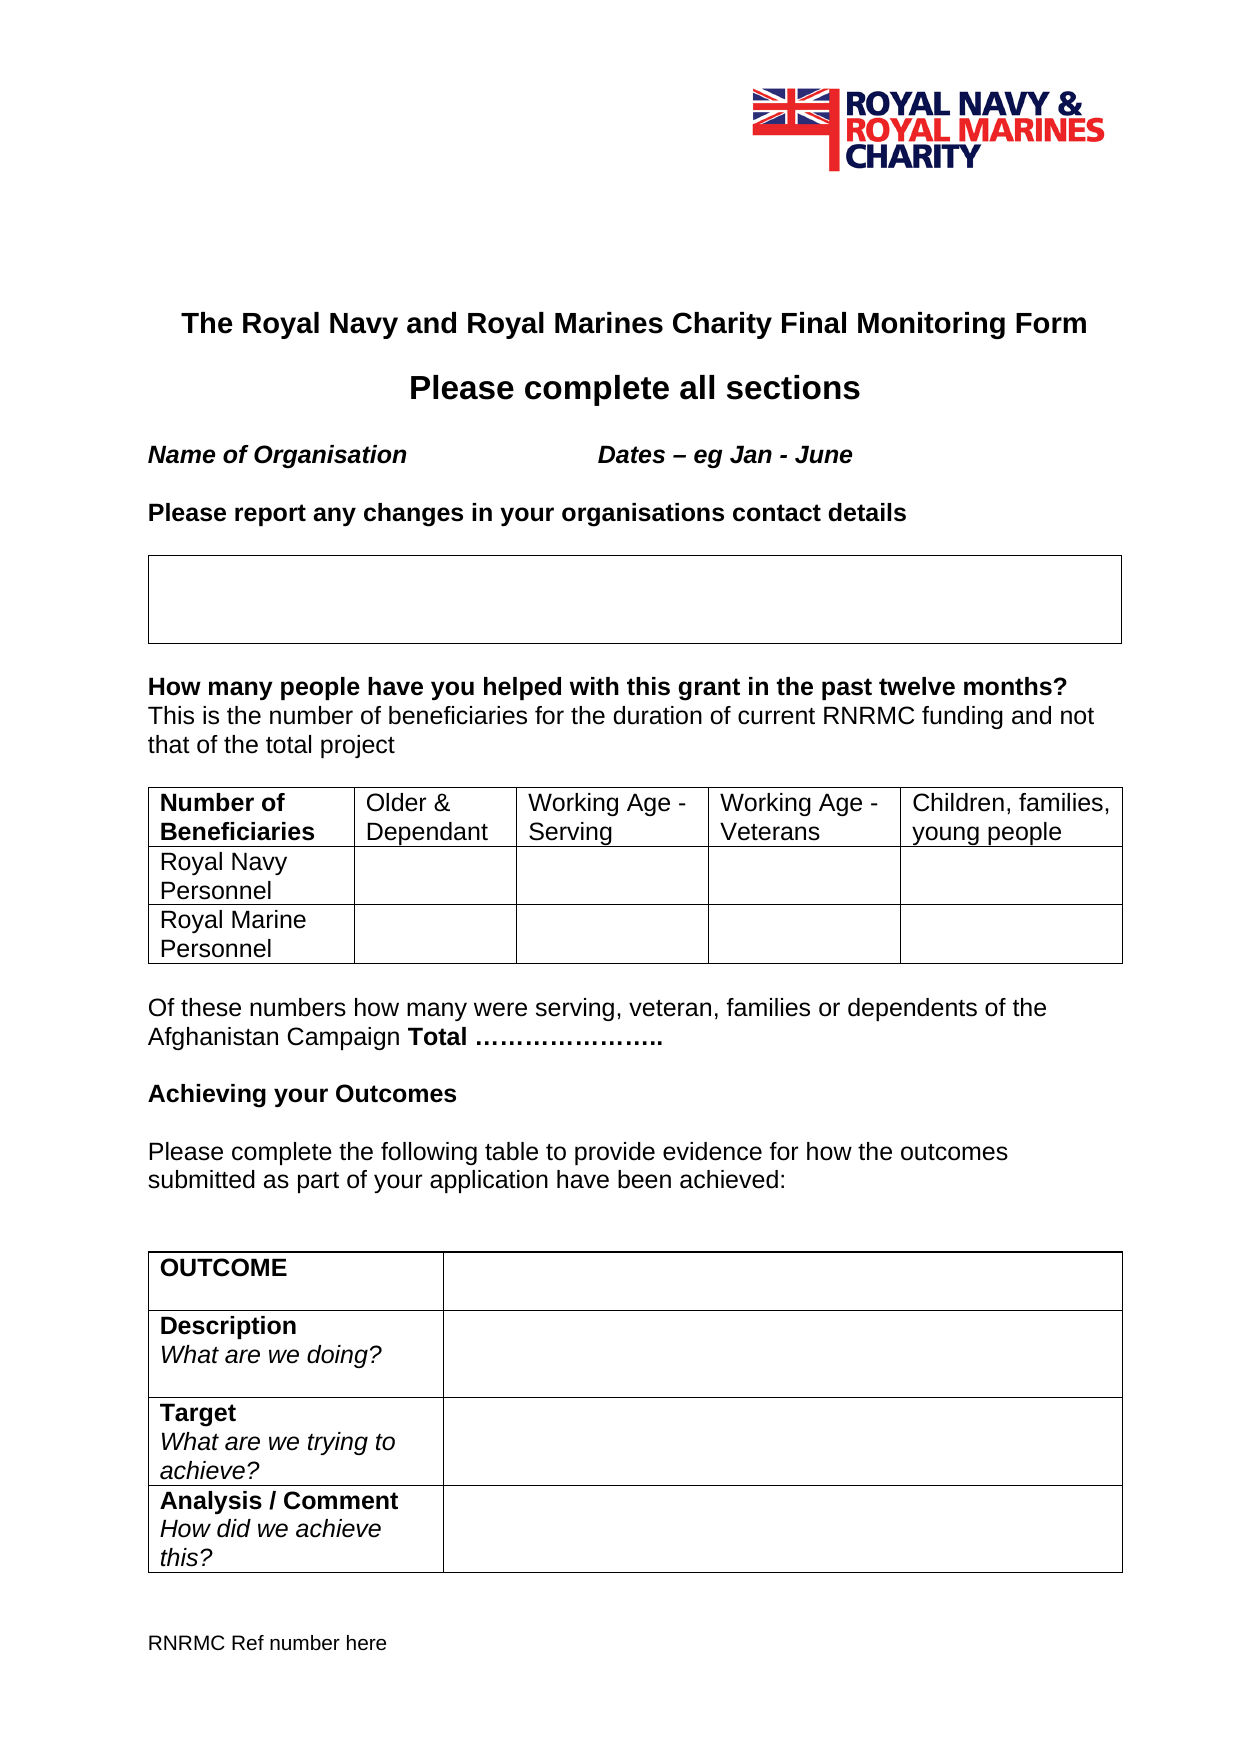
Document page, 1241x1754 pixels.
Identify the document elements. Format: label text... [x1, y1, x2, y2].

table_cell Royal Marine Personnel [149, 905, 354, 963]
table_header Working Age - Veterans [709, 788, 900, 846]
table_header Working Age - Serving [517, 788, 708, 846]
table_cell Royal Navy Personnel [149, 847, 354, 904]
table_cell [517, 847, 708, 904]
text Please complete the following table to provide evidence for how the outcomes submitted as part of your application have been achieved: [148, 1136, 1122, 1194]
text How many people have you helped with this grant in the past twelve months? This is the number of beneficiaries for the duration of current RNRMC funding and not that of the total project [148, 672, 1122, 758]
table_cell [444, 1486, 1122, 1572]
table_header [149, 556, 1121, 642]
table_cell Description What are we doing? [149, 1311, 443, 1397]
text Please report any changes in your organisations contact details [148, 498, 1122, 526]
text Name of Organisation Dates – eg Jan - June [148, 440, 1122, 469]
table_cell Target What are we trying to achieve? [149, 1398, 443, 1484]
table_cell Analysis / Comment How did we achieve this? [149, 1486, 443, 1572]
subtitle Please complete all sections [148, 368, 1122, 407]
table_header [444, 1253, 1122, 1310]
text Achieving your Outcomes [148, 1079, 1122, 1108]
table_cell [709, 847, 900, 904]
table_header Older & Dependant [355, 788, 516, 846]
table_cell [355, 847, 516, 904]
text Of these numbers how many were serving, veteran, families or dependents of the Afghanistan Campaign Total ………………….. [148, 993, 1122, 1050]
table_cell [444, 1311, 1122, 1397]
table_cell [355, 905, 516, 963]
table_header Children, families, young people [901, 788, 1122, 846]
table_cell [709, 905, 900, 963]
table_header Number of Beneficiaries [149, 788, 354, 846]
table_cell [901, 847, 1122, 904]
picture [745, 75, 1123, 182]
table_cell [444, 1398, 1122, 1484]
table_cell [517, 905, 708, 963]
text The Royal Navy and Royal Marines Charity Final Monitoring Form [148, 306, 1122, 339]
table_cell [901, 905, 1122, 963]
table_header OUTCOME [149, 1253, 443, 1310]
